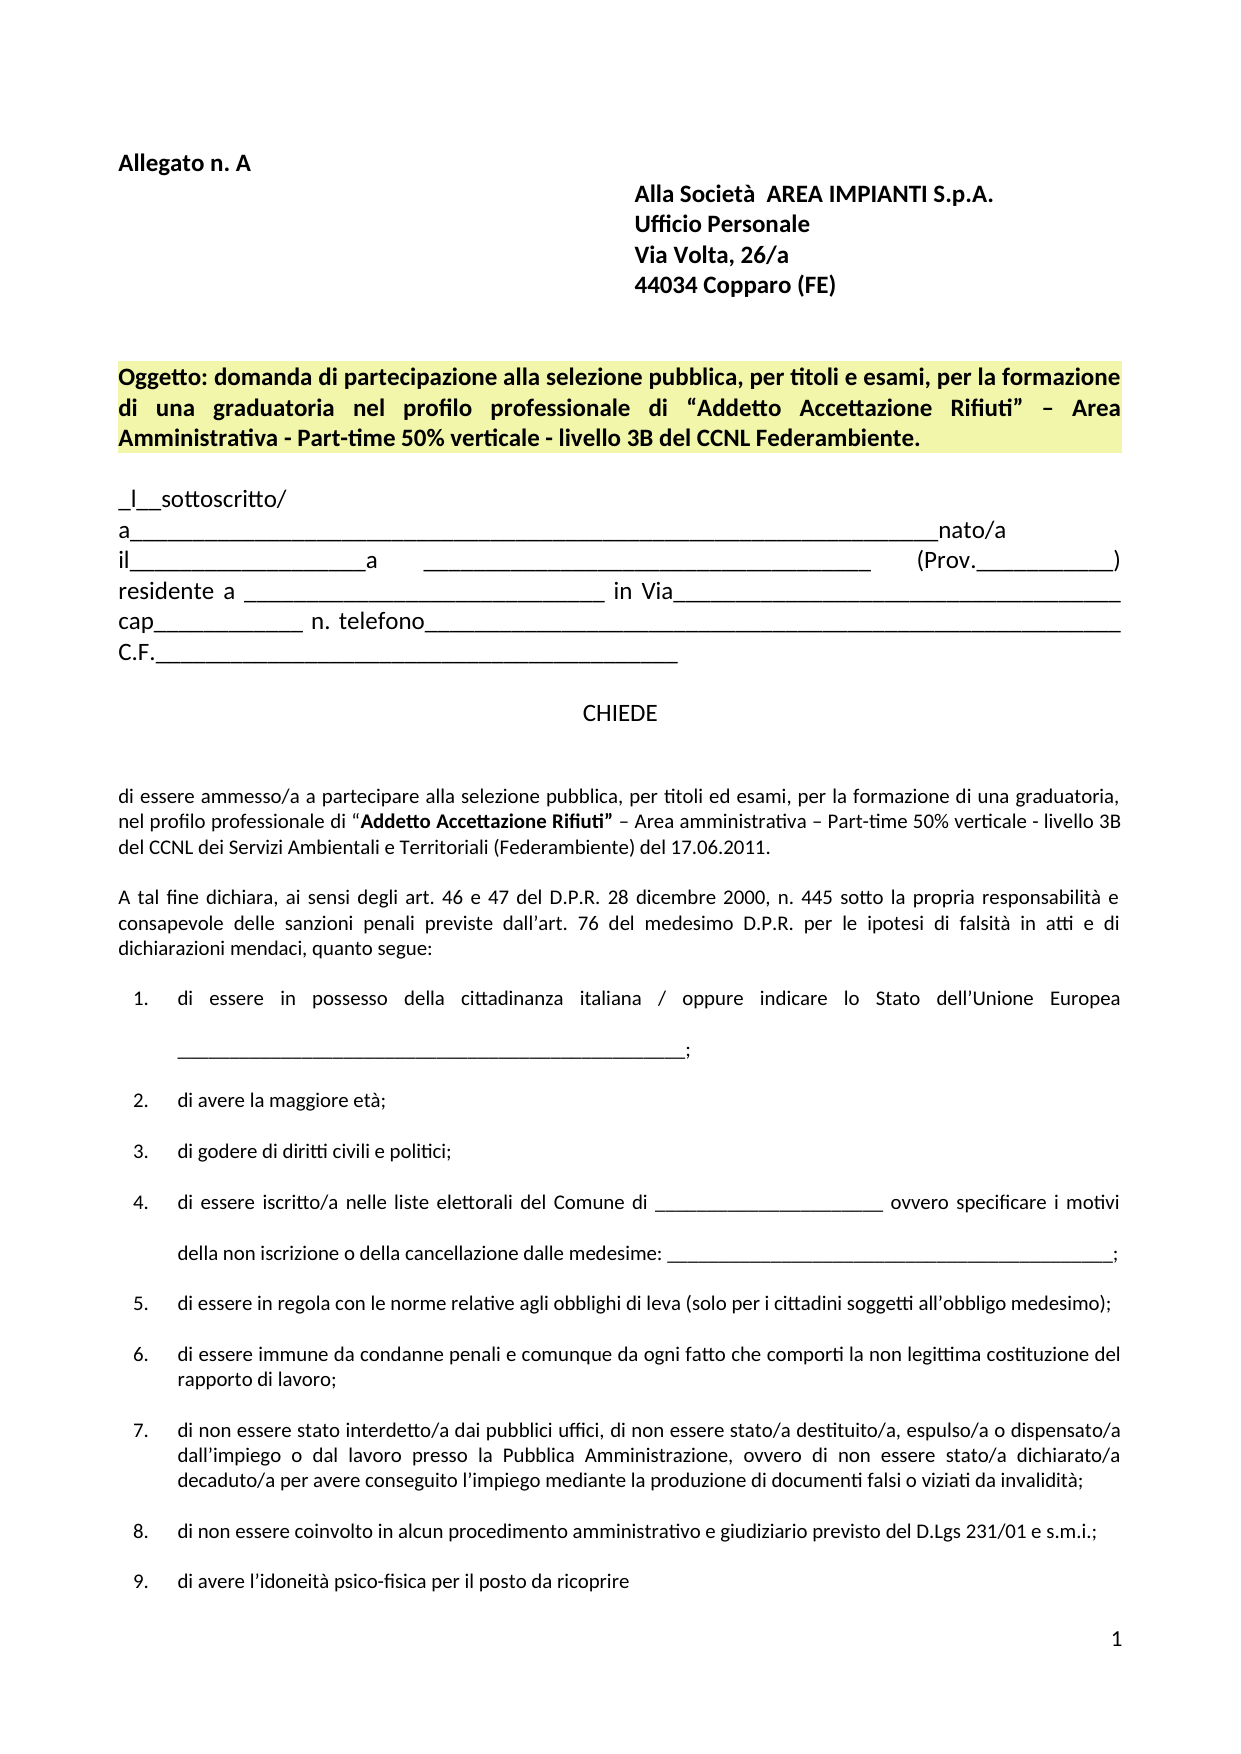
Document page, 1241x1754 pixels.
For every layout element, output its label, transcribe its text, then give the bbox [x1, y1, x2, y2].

list di avere la maggiore età; [133, 1087, 1122, 1113]
text Alla Società AREA IMPIANTI S.p.A. [118, 178, 1122, 209]
list di non essere coinvolto in alcun procedimento amministrativo e giudiziario previsto del D.Lgs 231/01 e s.m.i.; [133, 1518, 1122, 1543]
text di essere ammesso/a a partecipare alla selezione pubblica, per titoli ed esami, per la formazione di una graduatoria, nel profilo professionale di “Addetto Accettazione Rifiuti” – Area amministrativa – Part-time 50% verticale - livello 3B del CCNL dei Servizi Ambientali e Territoriali (Federambiente) del 17.06.2011. [118, 783, 1122, 859]
text Allegato n. A [118, 148, 1122, 178]
list di avere l’idoneità psico-fisica per il posto da ricoprire [133, 1568, 1122, 1594]
text Oggetto: domanda di partecipazione alla selezione pubblica, per titoli e esami, per la formazione di una graduatoria nel profilo professionale di “Addetto Accettazione Rifiuti” – Area Amministrativa - Part-time 50% verticale - livello 3B del CCNL Federambiente. [118, 361, 1122, 453]
text CHIEDE [118, 697, 1122, 727]
list di essere in possesso della cittadinanza italiana / oppure indicare lo Stato dell’Unione Europea _________________________________________________; [133, 986, 1122, 1062]
list di non essere stato interdetto/a dai pubblici uffici, di non essere stato/a destituito/a, espulso/a o dispensato/a dall’impiego o dal lavoro presso la Pubblica Amministrazione, ovvero di non essere stato/a dichiarato/a decaduto/a per avere conseguito l’impiego mediante la produzione di documenti falsi o viziati da invalidità; [133, 1417, 1122, 1493]
text Ufficio Personale [118, 209, 1122, 239]
list di godere di diritti civili e politici; [133, 1138, 1122, 1163]
list di essere iscritto/a nelle liste elettorali del Comune di ______________________ ovvero specificare i motivi della non iscrizione o della cancellazione dalle medesime: ___________________________________________; [133, 1189, 1122, 1265]
text A tal fine dichiara, ai sensi degli art. 46 e 47 del D.P.R. 28 dicembre 2000, n. 445 sotto la propria responsabilità e consapevole delle sanzioni penali previste dall’art. 76 del medesimo D.P.R. per le ipotesi di falsità in atti e di dichiarazioni mendaci, quanto segue: [118, 884, 1122, 961]
text _l__sottoscritto/a_________________________________________________________________nato/a il___________________a ____________________________________ (Prov.___________) residente a _____________________________ in Via____________________________________ cap____________ n. telefono________________________________________________________ C.F.__________________________________________ [118, 483, 1122, 666]
text 44034 Copparo (FE) [118, 270, 1122, 300]
list di essere in regola con le norme relative agli obblighi di leva (solo per i cittadini soggetti all’obbligo medesimo); [133, 1291, 1122, 1316]
text Via Volta, 26/a [118, 239, 1122, 270]
list di essere immune da condanne penali e comunque da ogni fatto che comporti la non legittima costituzione del rapporto di lavoro; [133, 1341, 1122, 1392]
